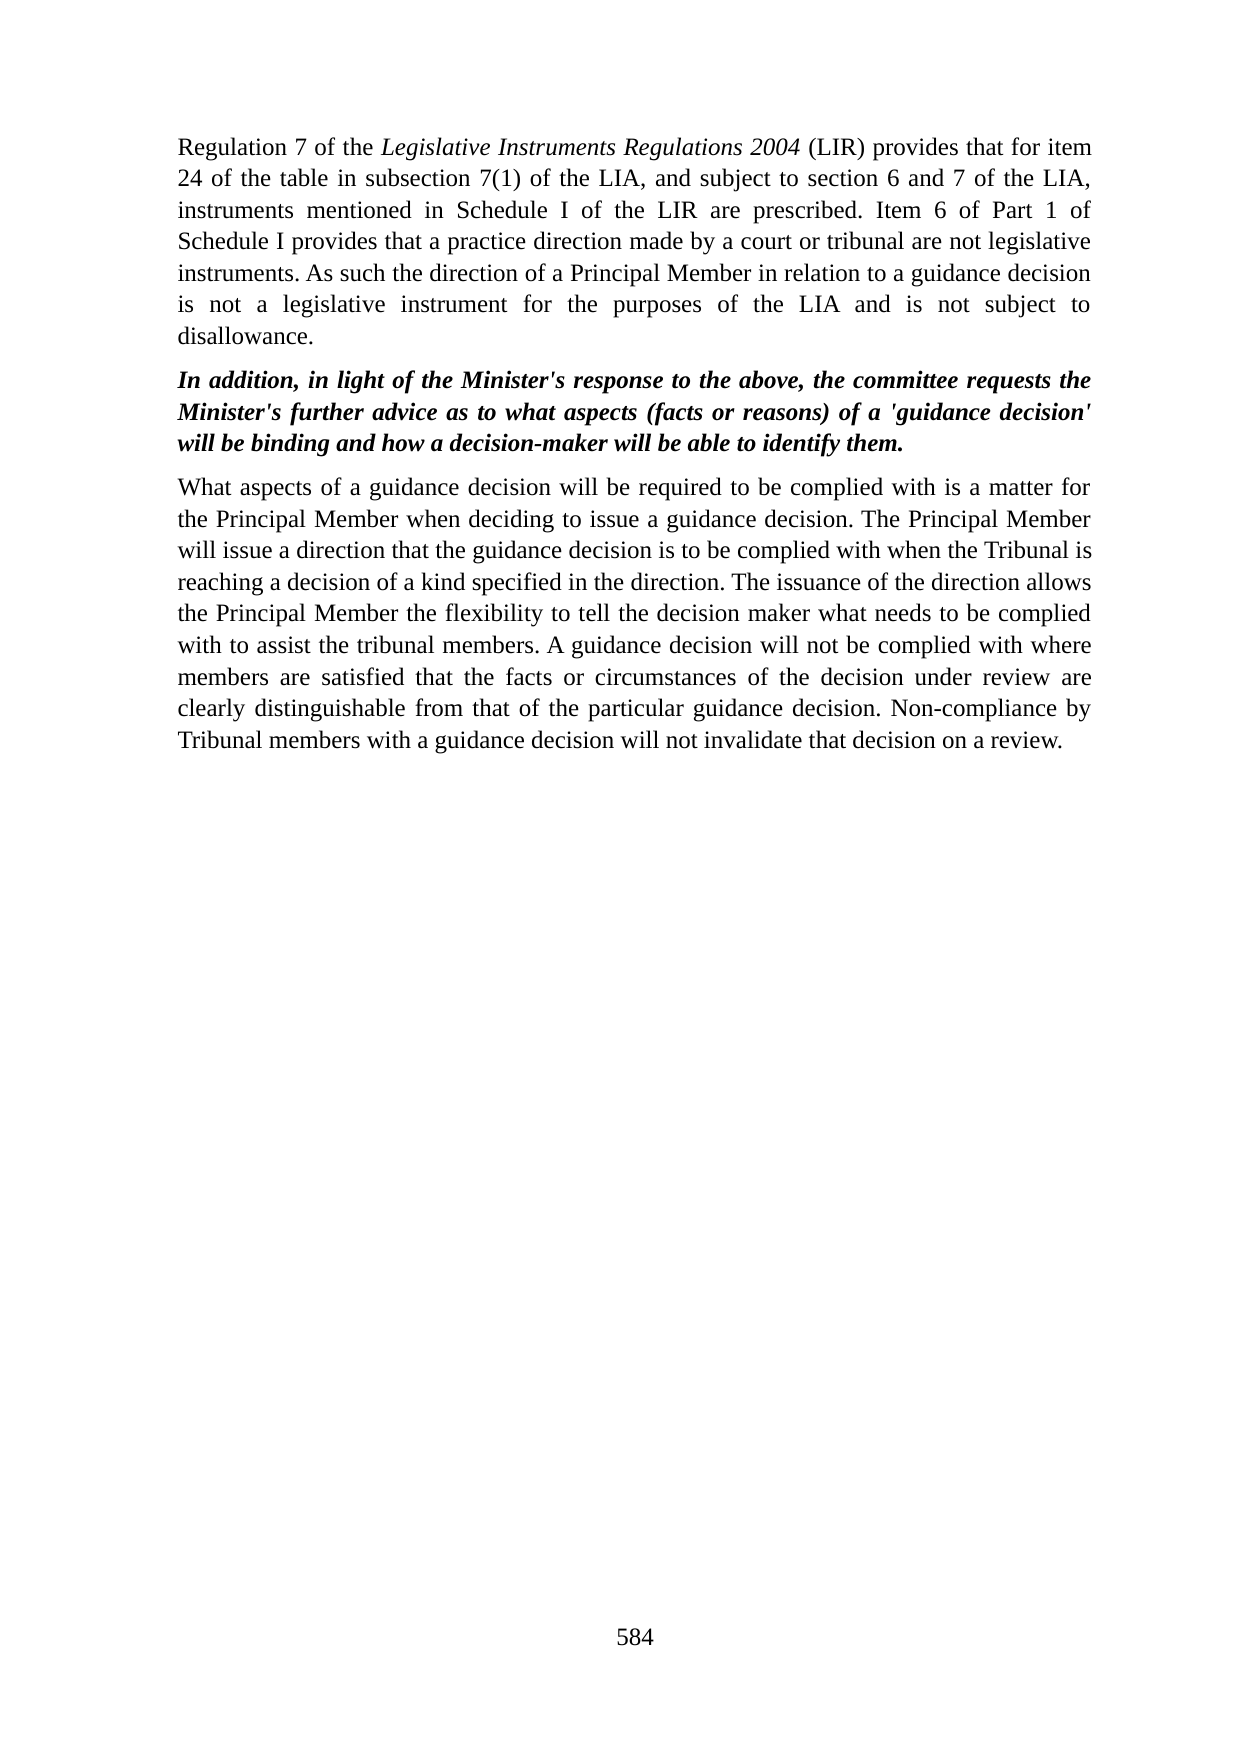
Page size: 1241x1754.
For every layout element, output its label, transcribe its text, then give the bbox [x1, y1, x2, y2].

text What aspects of a guidance decision will be required to be complied with is a matter for the Principal Member when deciding to issue a guidance decision. The Principal Member will issue a direction that the guidance decision is to be complied with when the Tribunal is reaching a decision of a kind specified in the direction. The issuance of the direction allows the Principal Member the flexibility to tell the decision maker what needs to be complied with to assist the tribunal members. A guidance decision will not be complied with where members are satisfied that the facts or circumstances of the decision under review are clearly distinguishable from that of the particular guidance decision. Non-compliance by Tribunal members with a guidance decision will not invalidate that decision on a review. [177, 472, 1092, 753]
text Regulation 7 of the Legislative Instruments Regulations 2004 (LIR) provides that for item 24 of the table in subsection 7(1) of the LIA, and subject to section 6 and 7 of the LIA, instruments mentioned in Schedule I of the LIR are prescribed. Item 6 of Part 1 of Schedule I provides that a practice direction made by a court or tribunal are not legislative instruments. As such the direction of a Principal Member in relation to a guidance decision is not a legislative instrument for the purposes of the LIA and is not subject to disallowance. [177, 132, 1092, 350]
text In addition, in light of the Minister's response to the above, the committee requests the Minister's further advice as to what aspects (facts or reasons) of a 'guidance decision' will be binding and how a decision-maker will be able to identify them. [177, 365, 1092, 457]
